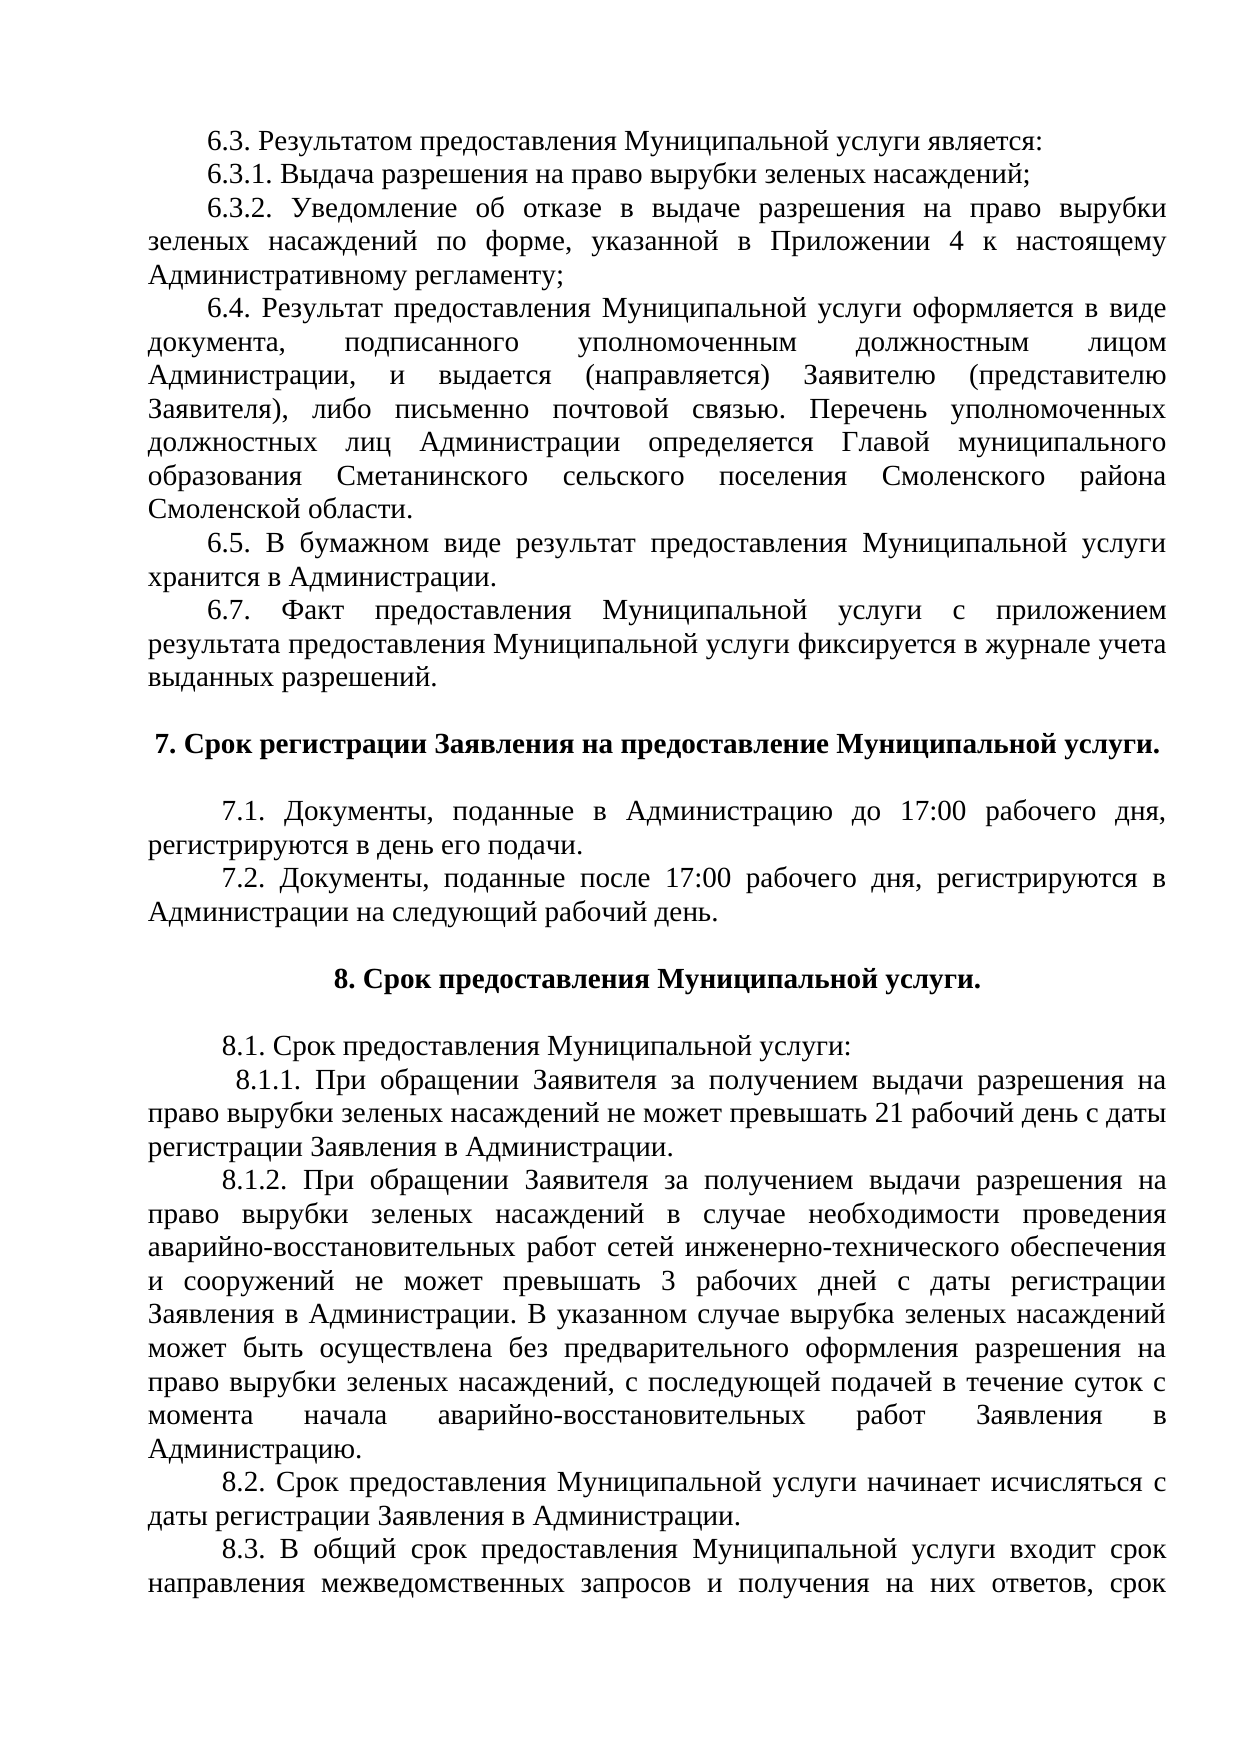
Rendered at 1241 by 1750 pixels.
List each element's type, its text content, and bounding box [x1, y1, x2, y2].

text 6.5. В бумажном виде результат предоставления Муниципальной услуги хранится в Администрации. [148, 525, 1167, 592]
text 6.7. Факт предоставления Муниципальной услуги с приложением результата предоставления Муниципальной услуги фиксируется в журнале учета выданных разрешений. [148, 592, 1167, 693]
text 8.1.1. При обращении Заявителя за получением выдачи разрешения на право вырубки зеленых насаждений не может превышать 21 рабочий день с даты регистрации Заявления в Администрации. [148, 1062, 1167, 1162]
text 7.1. Документы, поданные в Администрацию до 17:00 рабочего дня, регистрируются в день его подачи. [148, 793, 1167, 861]
text 7.2. Документы, поданные после 17:00 рабочего дня, регистрируются в Администрации на следующий рабочий день. [148, 861, 1167, 928]
text 8. Срок предоставления Муниципальной услуги. [148, 961, 1167, 995]
text 7. Срок регистрации Заявления на предоставление Муниципальной услуги. [148, 726, 1167, 760]
text 8.2. Срок предоставления Муниципальной услуги начинает исчисляться с даты регистрации Заявления в Администрации. [148, 1464, 1167, 1531]
text 6.4. Результат предоставления Муниципальной услуги оформляется в виде документа, подписанного уполномоченным должностным лицом Администрации, и выдается (направляется) Заявителю (представителю Заявителя), либо письменно почтовой связью. Перечень уполномоченных должностных лиц Администрации определяется Главой муниципального образования Сметанинского сельского поселения Смоленского района Смоленской области. [148, 290, 1167, 525]
text 6.3. Результатом предоставления Муниципальной услуги является: [148, 123, 1167, 156]
text 6.3.2. Уведомление об отказе в выдаче разрешения на право вырубки зеленых насаждений по форме, указанной в Приложении 4 к настоящему Административному регламенту; [148, 190, 1167, 290]
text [148, 1531, 1167, 1598]
text 8.1. Срок предоставления Муниципальной услуги: [148, 1028, 1167, 1062]
text 6.3.1. Выдача разрешения на право вырубки зеленых насаждений; [148, 156, 1167, 190]
text 8.1.2. При обращении Заявителя за получением выдачи разрешения на право вырубки зеленых насаждений в случае необходимости проведения аварийно-восстановительных работ сетей инженерно-технического обеспечения и сооружений не может превышать 3 рабочих дней с даты регистрации Заявления в Администрации. В указанном случае вырубка зеленых насаждений может быть осуществлена без предварительного оформления разрешения на право вырубки зеленых насаждений, с последующей подачей в течение суток с момента начала аварийно-восстановительных работ Заявления в Администрацию. [148, 1162, 1167, 1464]
